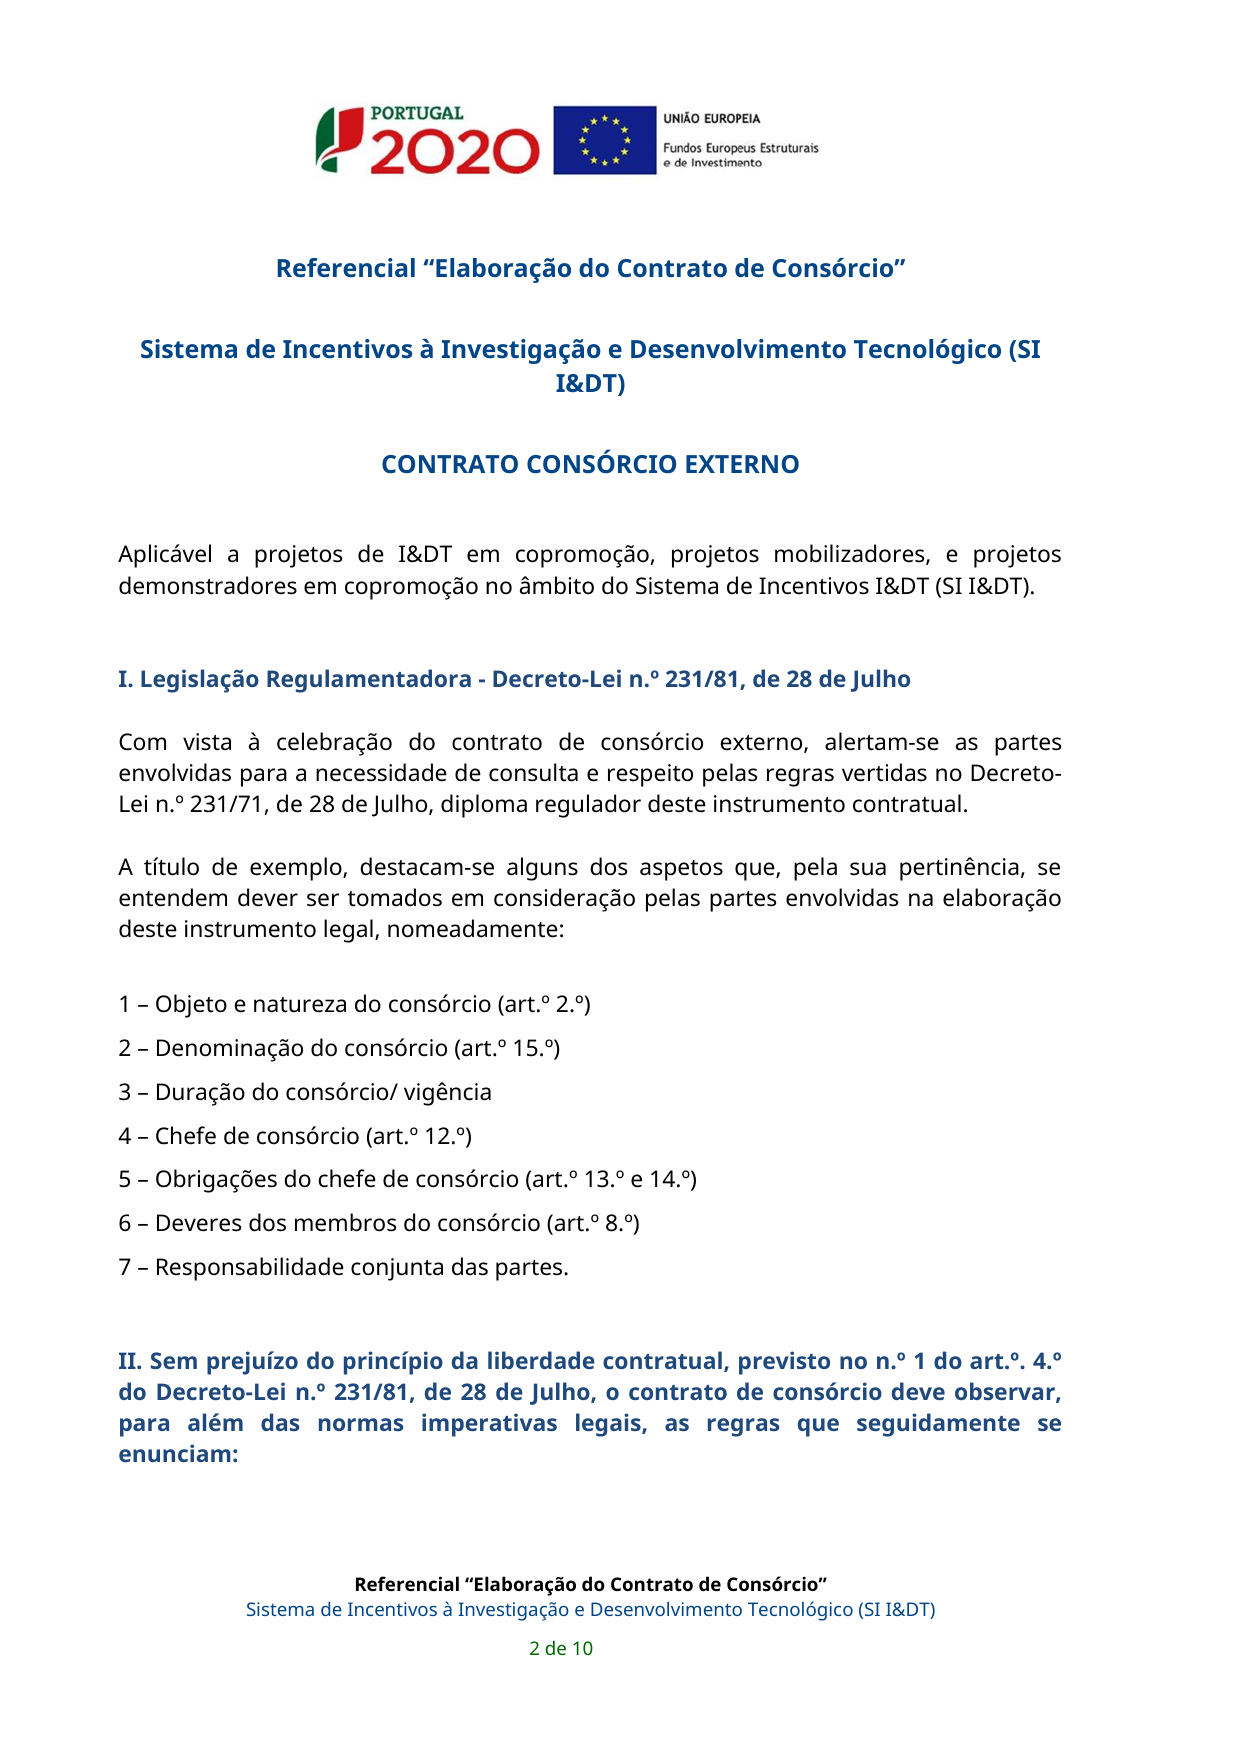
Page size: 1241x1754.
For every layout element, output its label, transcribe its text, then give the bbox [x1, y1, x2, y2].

text Referencial “Elaboração do Contrato de Consórcio” [118, 251, 1063, 285]
picture [308, 73, 873, 196]
text CONTRATO CONSÓRCIO EXTERNO [118, 446, 1063, 480]
text I. Legislação Regulamentadora - Decreto-Lei n.º 231/81, de 28 de Julho [118, 663, 1063, 694]
text Com vista à celebração do contrato de consórcio externo, alertam-se as partes envolvidas para a necessidade de consulta e respeito pelas regras vertidas no Decreto-Lei n.º 231/71, de 28 de Julho, diploma regulador deste instrumento contratual. [118, 726, 1063, 819]
text 5 – Obrigações do chefe de consórcio (art.º 13.º e 14.º) [118, 1163, 1063, 1194]
text 3 – Duração do consórcio/ vigência [118, 1076, 1063, 1107]
text 2 – Denominação do consórcio (art.º 15.º) [118, 1032, 1063, 1063]
text 4 – Chefe de consórcio (art.º 12.º) [118, 1119, 1063, 1151]
text 1 – Objeto e natureza do consórcio (art.º 2.º) [118, 988, 1063, 1019]
text 7 – Responsabilidade conjunta das partes. [118, 1251, 1063, 1282]
text II. Sem prejuízo do princípio da liberdade contratual, previsto no n.º 1 do art.º. 4.º do Decreto-Lei n.º 231/81, de 28 de Julho, o contrato de consórcio deve observar, para além das normas imperativas legais, as regras que seguidamente se enunciam: [118, 1344, 1063, 1469]
text A título de exemplo, destacam-se alguns dos aspetos que, pela sua pertinência, se entendem dever ser tomados em consideração pelas partes envolvidas na elaboração deste instrumento legal, nomeadamente: [118, 851, 1063, 944]
text Sistema de Incentivos à Investigação e Desenvolvimento Tecnológico (SI I&DT) [118, 332, 1063, 400]
text 6 – Deveres dos membros do consórcio (art.º 8.º) [118, 1207, 1063, 1238]
text Aplicável a projetos de I&DT em copromoção, projetos mobilizadores, e projetos demonstradores em copromoção no âmbito do Sistema de Incentivos I&DT (SI I&DT). [118, 538, 1063, 601]
